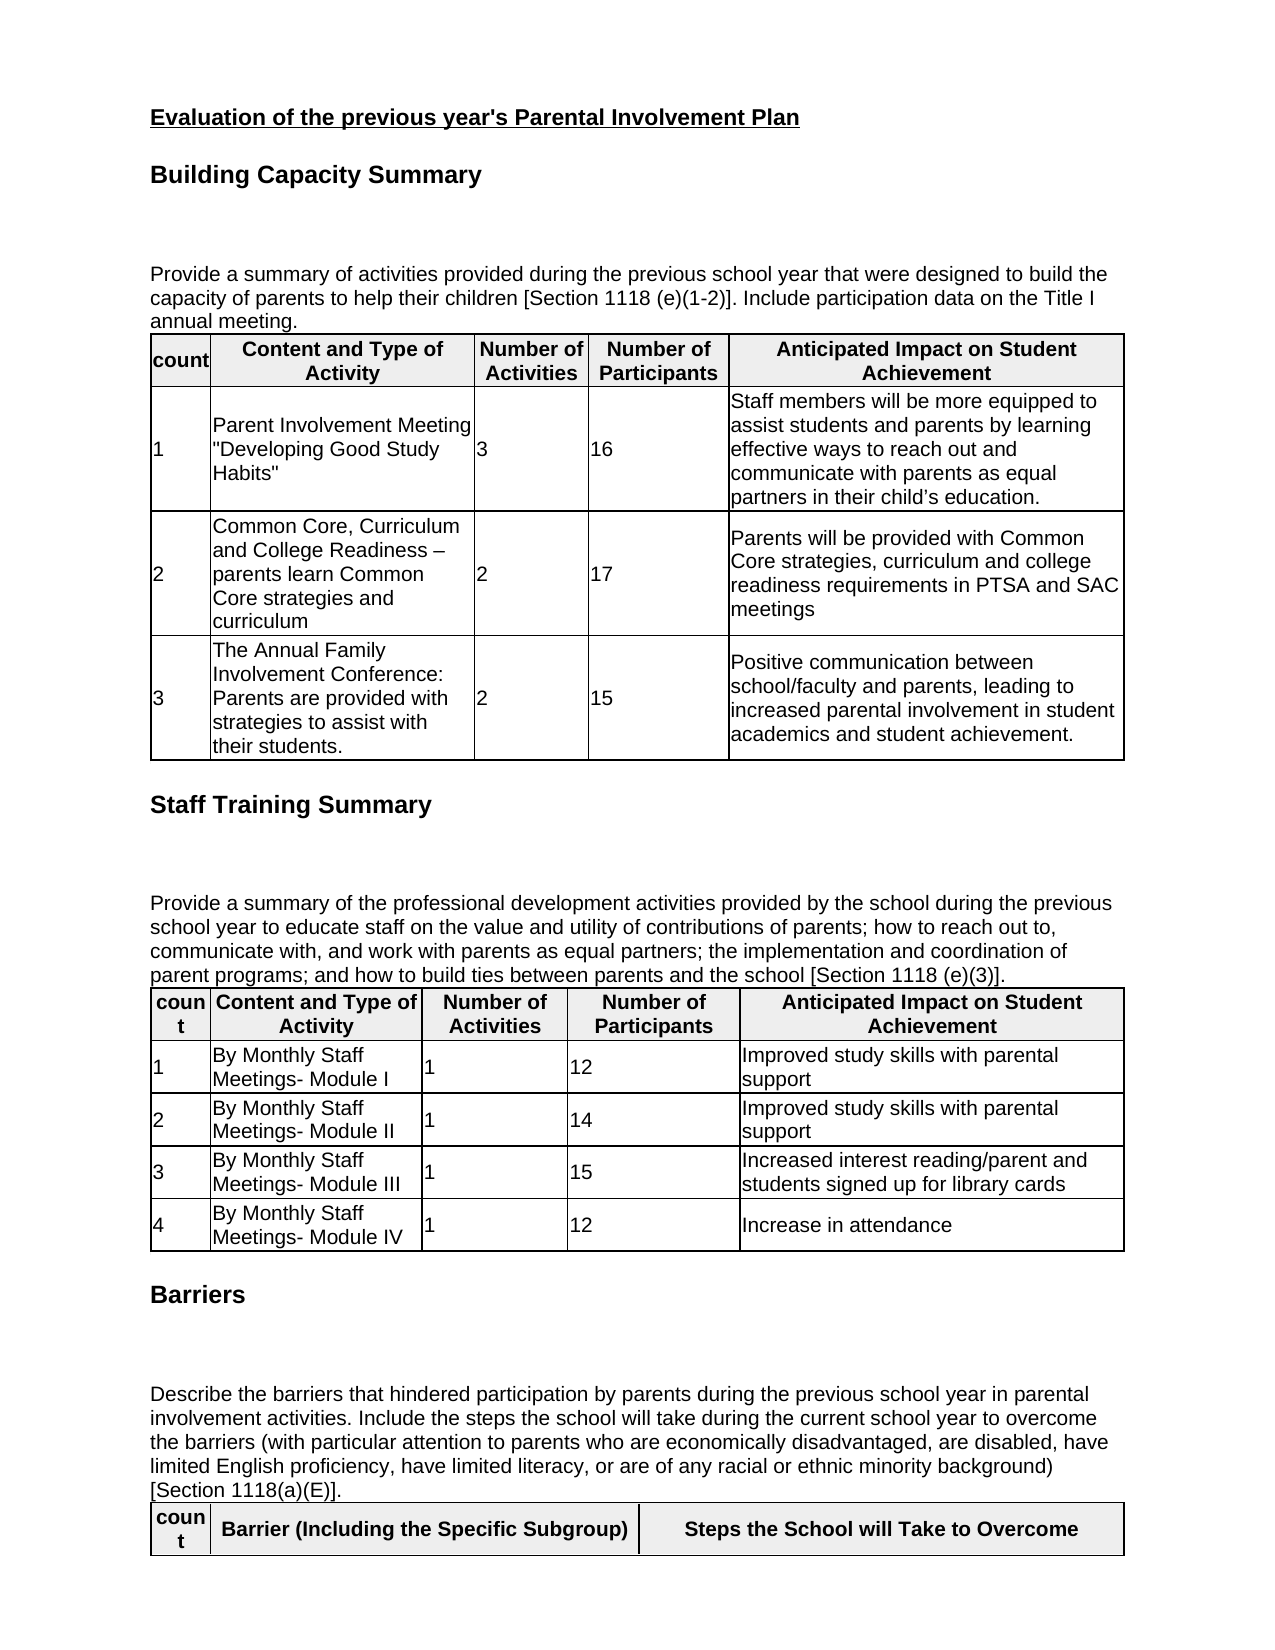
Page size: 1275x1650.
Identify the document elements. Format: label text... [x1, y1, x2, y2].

table_header Number of Activities [475, 335, 588, 386]
table_cell 4 [152, 1199, 210, 1250]
table_cell 2 [475, 636, 588, 759]
table_header Content and Type of Activity [211, 335, 474, 386]
table_cell Improved study skills with parental support [741, 1041, 1123, 1092]
table_cell 12 [568, 1199, 739, 1250]
table_header Steps the School will Take to Overcome [640, 1503, 1123, 1554]
table_cell Staff members will be more equipped to assist students and parents by learning effective ways to reach out and communicate with parents as equal partners in their child’s education. [730, 387, 1123, 510]
table_cell 3 [475, 387, 588, 510]
table_cell Parents will be provided with Common Core strategies, curriculum and college readiness requirements in PTSA and SAC meetings [730, 512, 1123, 635]
table_cell 2 [152, 1094, 210, 1145]
table_cell 3 [152, 1147, 210, 1197]
table_cell 1 [423, 1147, 567, 1197]
table_cell The Annual Family Involvement Conference: Parents are provided with strategies to assist with their students. [211, 636, 474, 759]
table_header Number of Participants [589, 335, 728, 386]
table_cell 1 [423, 1094, 567, 1145]
text Describe the barriers that hindered participation by parents during the previous school year in parental involvement activities. Include the steps the school will take during the current school year to overcome the barriers (with particular attention to parents who are economically disadvantaged, are disabled, have limited English proficiency, have limited literacy, or are of any racial or ethnic minority background) [Section 1118(a)(E)]. [150, 1334, 1125, 1502]
table_header Content and Type of Activity [211, 989, 421, 1040]
table_cell Increased interest reading/parent and students signed up for library cards [741, 1147, 1123, 1197]
table_header Number of Activities [423, 989, 567, 1040]
table_cell 15 [568, 1147, 739, 1197]
table_cell 16 [589, 387, 728, 510]
text Staff Training Summary [150, 789, 1125, 818]
table_cell By Monthly Staff Meetings- Module I [211, 1041, 421, 1092]
table_cell Improved study skills with parental support [741, 1094, 1123, 1145]
text Provide a summary of the professional development activities provided by the school during the previous school year to educate staff on the value and utility of contributions of parents; how to reach out to, communicate with, and work with parents as equal partners; the implementation and coordination of parent programs; and how to build ties between parents and the school [Section 1118 (e)(3)]. [150, 843, 1125, 987]
table_header count [152, 989, 210, 1040]
table_cell 12 [568, 1041, 739, 1092]
table_cell 15 [589, 636, 728, 759]
text Building Capacity Summary [150, 160, 1125, 188]
table_cell By Monthly Staff Meetings- Module III [211, 1147, 421, 1197]
table_header count [152, 335, 210, 386]
table_cell Parent Involvement Meeting "Developing Good Study Habits" [211, 387, 474, 510]
table_cell 3 [152, 636, 210, 759]
text Barriers [150, 1280, 1125, 1309]
table_header count [152, 1503, 210, 1554]
text Provide a summary of activities provided during the previous school year that were designed to build the capacity of parents to help their children [Section 1118 (e)(1-2)]. Include participation data on the Title I annual meeting. [150, 213, 1125, 333]
table_header Number of Participants [568, 989, 739, 1040]
table_cell 1 [152, 1041, 210, 1092]
table_header Anticipated Impact on Student Achievement [730, 335, 1123, 386]
table_cell 2 [475, 512, 588, 635]
table_cell 1 [423, 1041, 567, 1092]
table_cell 1 [152, 387, 210, 510]
table_cell Increase in attendance [741, 1199, 1123, 1250]
table_cell By Monthly Staff Meetings- Module IV [211, 1199, 421, 1250]
table_cell 2 [152, 512, 210, 635]
subtitle Evaluation of the previous year's Parental Involvement Plan [150, 104, 1125, 131]
table_header Barrier (Including the Specific Subgroup) [211, 1503, 639, 1554]
table_cell By Monthly Staff Meetings- Module II [211, 1094, 421, 1145]
table_cell 1 [423, 1199, 567, 1250]
table_cell 14 [568, 1094, 739, 1145]
table_cell Positive communication between school/faculty and parents, leading to increased parental involvement in student academics and student achievement. [730, 636, 1123, 759]
table_header Anticipated Impact on Student Achievement [741, 989, 1123, 1040]
table_cell 17 [589, 512, 728, 635]
table_cell Common Core, Curriculum and College Readiness – parents learn Common Core strategies and curriculum [211, 512, 474, 635]
